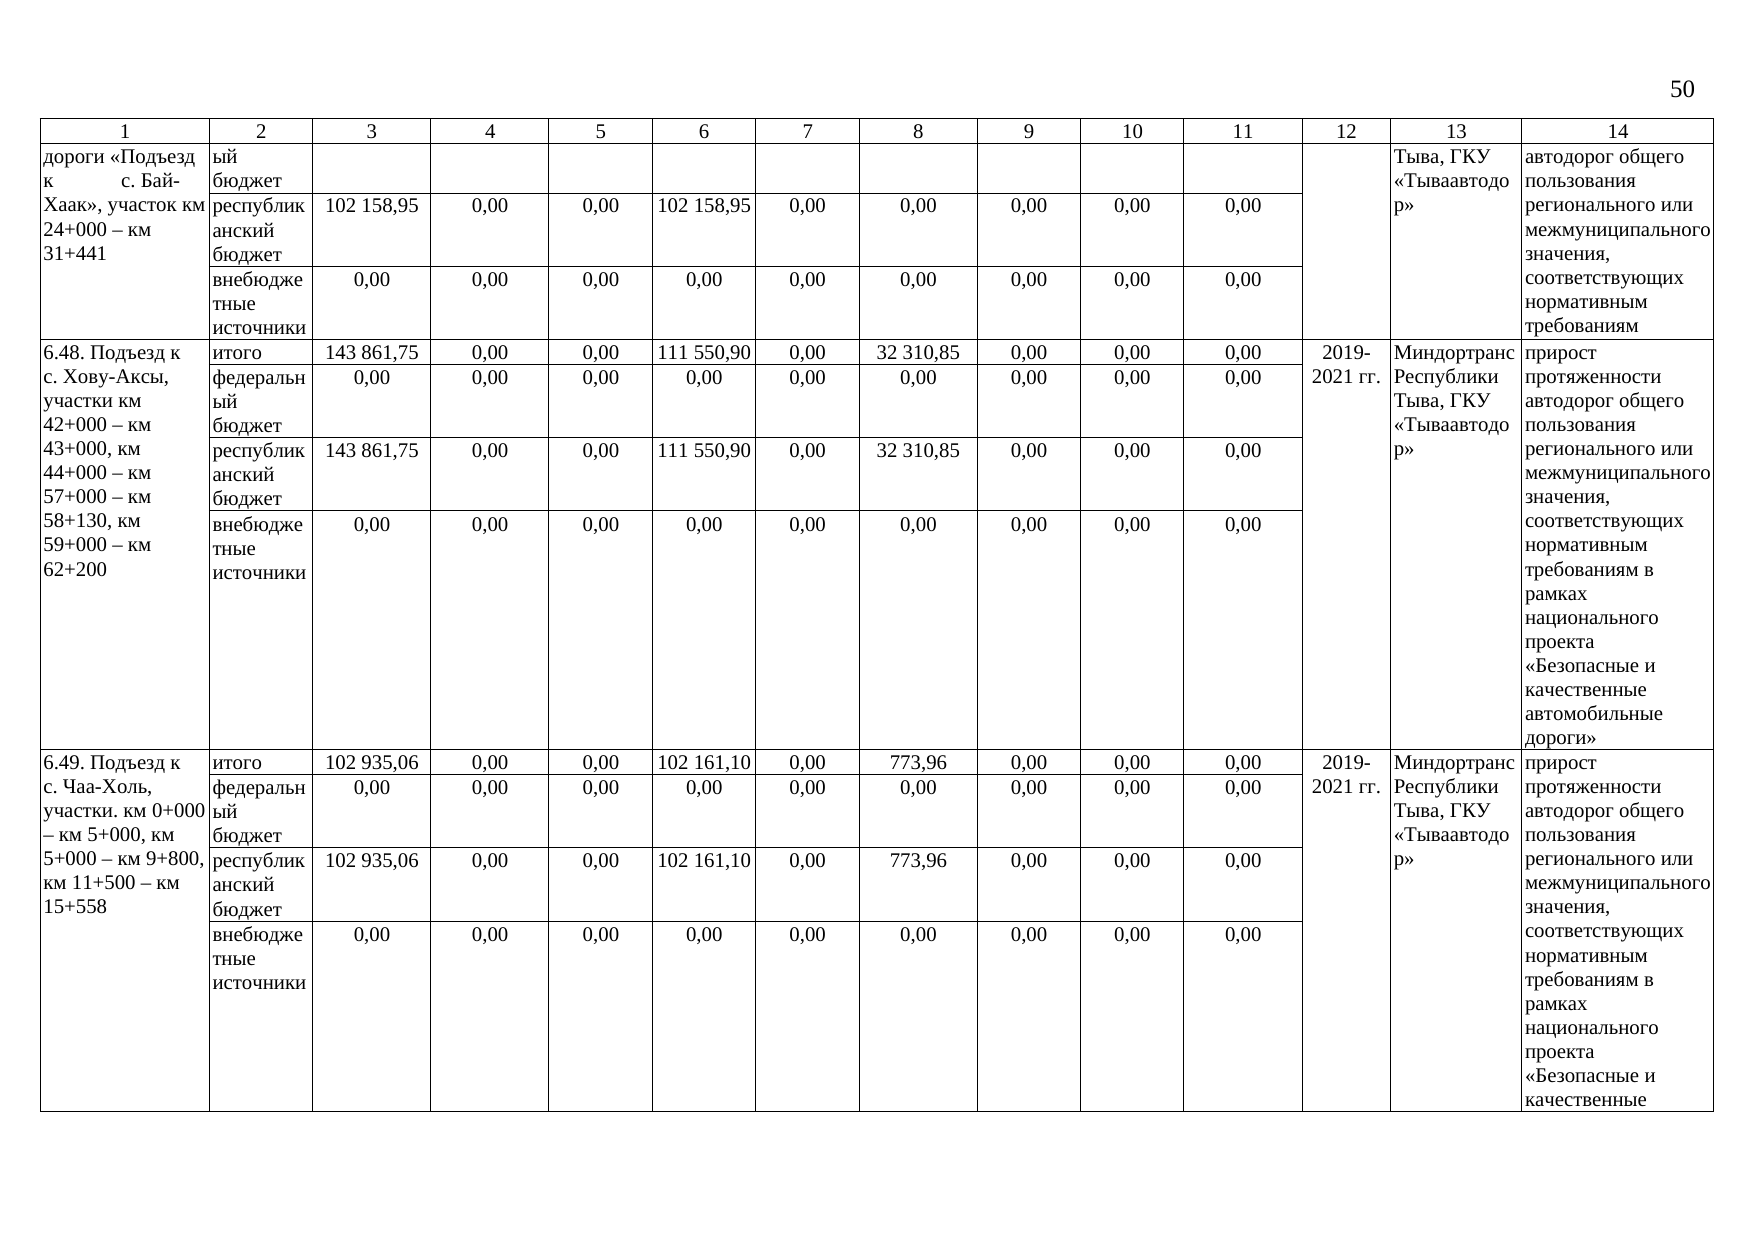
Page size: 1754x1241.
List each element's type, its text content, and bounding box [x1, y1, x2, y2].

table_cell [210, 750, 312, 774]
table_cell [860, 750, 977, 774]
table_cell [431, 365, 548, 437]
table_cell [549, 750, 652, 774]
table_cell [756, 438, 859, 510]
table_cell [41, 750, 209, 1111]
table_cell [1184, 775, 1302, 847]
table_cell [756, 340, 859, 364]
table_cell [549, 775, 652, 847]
table_header 12 [1303, 119, 1390, 143]
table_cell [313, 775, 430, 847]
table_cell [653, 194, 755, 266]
table_header 3 [313, 119, 430, 143]
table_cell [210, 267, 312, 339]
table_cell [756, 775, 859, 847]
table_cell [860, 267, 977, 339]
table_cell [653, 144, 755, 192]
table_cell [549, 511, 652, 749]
table_header 8 [860, 119, 977, 143]
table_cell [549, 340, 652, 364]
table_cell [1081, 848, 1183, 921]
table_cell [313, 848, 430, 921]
table_header 13 [1391, 119, 1521, 143]
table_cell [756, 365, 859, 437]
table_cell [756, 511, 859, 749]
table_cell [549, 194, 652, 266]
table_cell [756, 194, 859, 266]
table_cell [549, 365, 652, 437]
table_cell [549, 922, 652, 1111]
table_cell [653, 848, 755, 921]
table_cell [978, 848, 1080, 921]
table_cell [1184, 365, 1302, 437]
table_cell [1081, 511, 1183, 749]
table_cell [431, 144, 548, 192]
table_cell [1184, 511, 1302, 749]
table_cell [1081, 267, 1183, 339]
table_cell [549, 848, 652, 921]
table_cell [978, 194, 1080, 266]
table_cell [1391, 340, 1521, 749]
table_header 6 [653, 119, 755, 143]
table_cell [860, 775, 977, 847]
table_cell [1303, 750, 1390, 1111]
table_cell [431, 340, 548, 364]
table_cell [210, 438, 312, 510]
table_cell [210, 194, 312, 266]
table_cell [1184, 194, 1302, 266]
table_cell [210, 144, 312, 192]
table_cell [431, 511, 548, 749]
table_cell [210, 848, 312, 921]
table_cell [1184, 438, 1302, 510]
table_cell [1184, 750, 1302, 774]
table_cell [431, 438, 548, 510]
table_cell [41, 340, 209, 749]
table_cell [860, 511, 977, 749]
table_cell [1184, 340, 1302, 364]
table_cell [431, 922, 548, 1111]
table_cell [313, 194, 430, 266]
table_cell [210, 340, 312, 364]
table_header 4 [431, 119, 548, 143]
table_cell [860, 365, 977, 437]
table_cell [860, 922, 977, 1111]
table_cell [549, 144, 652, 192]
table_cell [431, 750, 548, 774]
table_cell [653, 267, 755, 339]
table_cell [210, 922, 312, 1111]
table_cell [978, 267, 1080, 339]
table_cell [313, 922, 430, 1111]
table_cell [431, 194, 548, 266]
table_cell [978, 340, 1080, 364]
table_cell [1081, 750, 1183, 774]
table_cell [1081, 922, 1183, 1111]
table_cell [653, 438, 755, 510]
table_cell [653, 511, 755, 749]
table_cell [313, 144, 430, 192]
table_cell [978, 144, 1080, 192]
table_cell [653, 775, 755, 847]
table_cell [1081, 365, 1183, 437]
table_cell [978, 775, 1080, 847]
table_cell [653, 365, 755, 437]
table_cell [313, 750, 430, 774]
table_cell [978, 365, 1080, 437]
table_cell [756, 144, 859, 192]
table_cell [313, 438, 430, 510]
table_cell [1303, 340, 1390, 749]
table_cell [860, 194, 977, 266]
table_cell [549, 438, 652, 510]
table_header 2 [210, 119, 312, 143]
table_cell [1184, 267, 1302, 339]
table_header 5 [549, 119, 652, 143]
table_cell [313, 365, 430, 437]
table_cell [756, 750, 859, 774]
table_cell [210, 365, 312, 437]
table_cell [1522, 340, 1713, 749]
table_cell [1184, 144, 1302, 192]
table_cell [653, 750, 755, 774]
table_header 14 [1522, 119, 1713, 143]
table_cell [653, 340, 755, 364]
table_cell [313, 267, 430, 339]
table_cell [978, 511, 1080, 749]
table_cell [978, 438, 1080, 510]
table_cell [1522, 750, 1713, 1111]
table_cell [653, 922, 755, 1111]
table_header 11 [1184, 119, 1302, 143]
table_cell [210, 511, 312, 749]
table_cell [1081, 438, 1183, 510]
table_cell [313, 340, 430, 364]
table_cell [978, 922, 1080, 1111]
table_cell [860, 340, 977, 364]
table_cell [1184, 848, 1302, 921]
table_header 7 [756, 119, 859, 143]
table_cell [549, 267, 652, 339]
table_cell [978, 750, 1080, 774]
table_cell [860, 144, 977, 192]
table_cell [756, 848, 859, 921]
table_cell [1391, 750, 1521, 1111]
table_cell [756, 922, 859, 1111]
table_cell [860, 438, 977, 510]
table_header 9 [978, 119, 1080, 143]
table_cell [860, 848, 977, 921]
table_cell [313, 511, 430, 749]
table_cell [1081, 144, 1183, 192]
table_header 1 [41, 119, 209, 143]
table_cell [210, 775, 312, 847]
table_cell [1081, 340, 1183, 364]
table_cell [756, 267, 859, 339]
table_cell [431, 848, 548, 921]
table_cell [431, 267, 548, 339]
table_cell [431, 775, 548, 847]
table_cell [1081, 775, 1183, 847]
table_header 10 [1081, 119, 1183, 143]
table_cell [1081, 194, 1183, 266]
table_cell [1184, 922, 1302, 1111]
